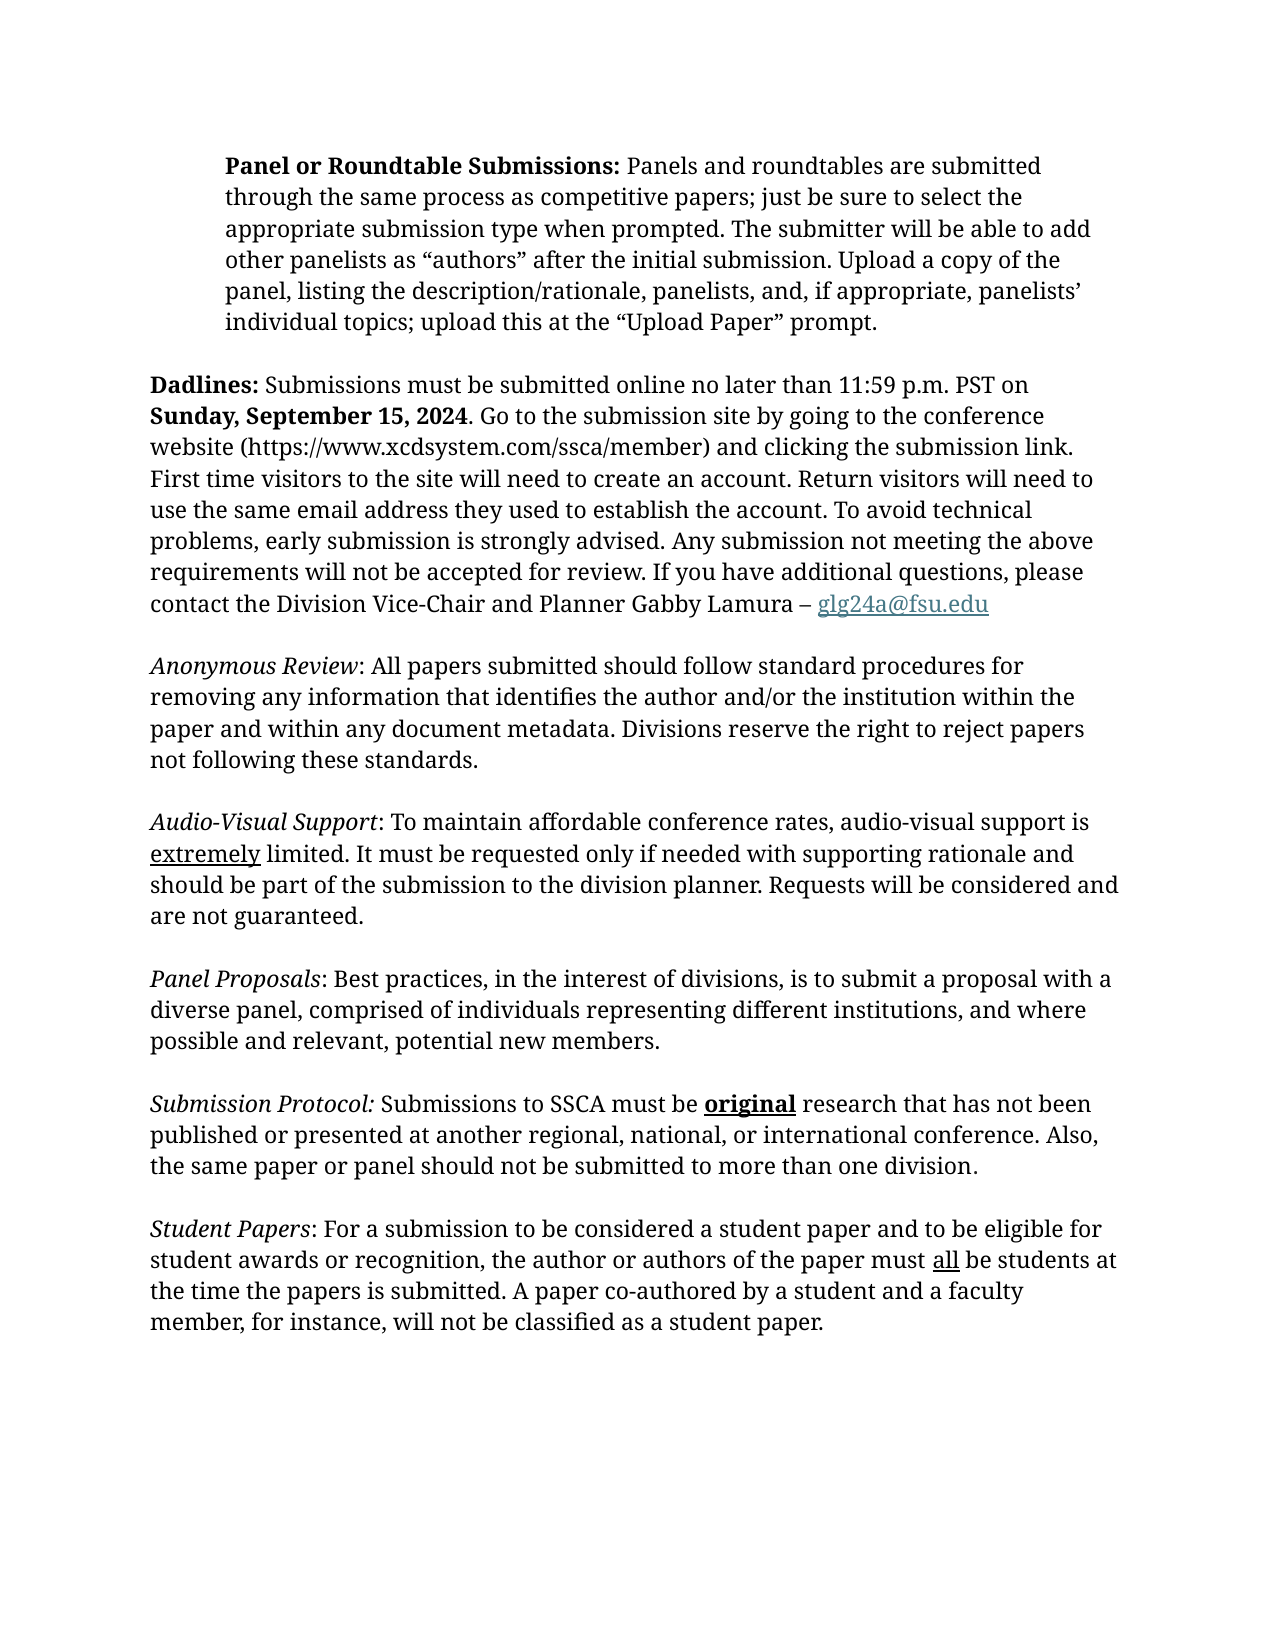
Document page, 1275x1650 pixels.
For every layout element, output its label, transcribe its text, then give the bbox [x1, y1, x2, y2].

text Audio-Visual Support: To maintain affordable conference rates, audio-visual support is extremely limited. It must be requested only if needed with supporting rationale and should be part of the submission to the division planner. Requests will be considered and are not guaranteed. [150, 806, 1125, 931]
text Student Papers: For a submission to be considered a student paper and to be eligible for student awards or recognition, the author or authors of the paper must all be students at the time the papers is submitted. A paper co-authored by a student and a faculty member, for instance, will not be classified as a student paper. [150, 1212, 1125, 1337]
text Panel Proposals: Best practices, in the interest of divisions, is to submit a proposal with a diverse panel, comprised of individuals representing different institutions, and where possible and relevant, potential new members. [150, 962, 1125, 1056]
text Dadlines: Submissions must be submitted online no later than 11:59 p.m. PST on Sunday, September 15, 2024. Go to the submission site by going to the conference website (https://www.xcdsystem.com/ssca/member) and clicking the submission link. First time visitors to the site will need to create an account. Return visitors will need to use the same email address they used to establish the account. To avoid technical problems, early submission is strongly advised. Any submission not meeting the above requirements will not be accepted for review. If you have additional questions, please contact the Division Vice-Chair and Planner Gabby Lamura – glg24a@fsu.edu [150, 369, 1125, 619]
text Panel or Roundtable Submissions: Panels and roundtables are submitted through the same process as competitive papers; just be sure to select the appropriate submission type when prompted. The submitter will be able to add other panelists as “authors” after the initial submission. Upload a copy of the panel, listing the description/rationale, panelists, and, if appropriate, panelists’ individual topics; upload this at the “Upload Paper” prompt. [225, 150, 1125, 337]
text Anonymous Review: All papers submitted should follow standard procedures for removing any information that identifies the author and/or the institution within the paper and within any document metadata. Divisions reserve the right to reject papers not following these standards. [150, 650, 1125, 775]
text Submission Protocol: Submissions to SSCA must be original research that has not been published or presented at another regional, national, or international conference. Also, the same paper or panel should not be submitted to more than one division. [150, 1087, 1125, 1181]
